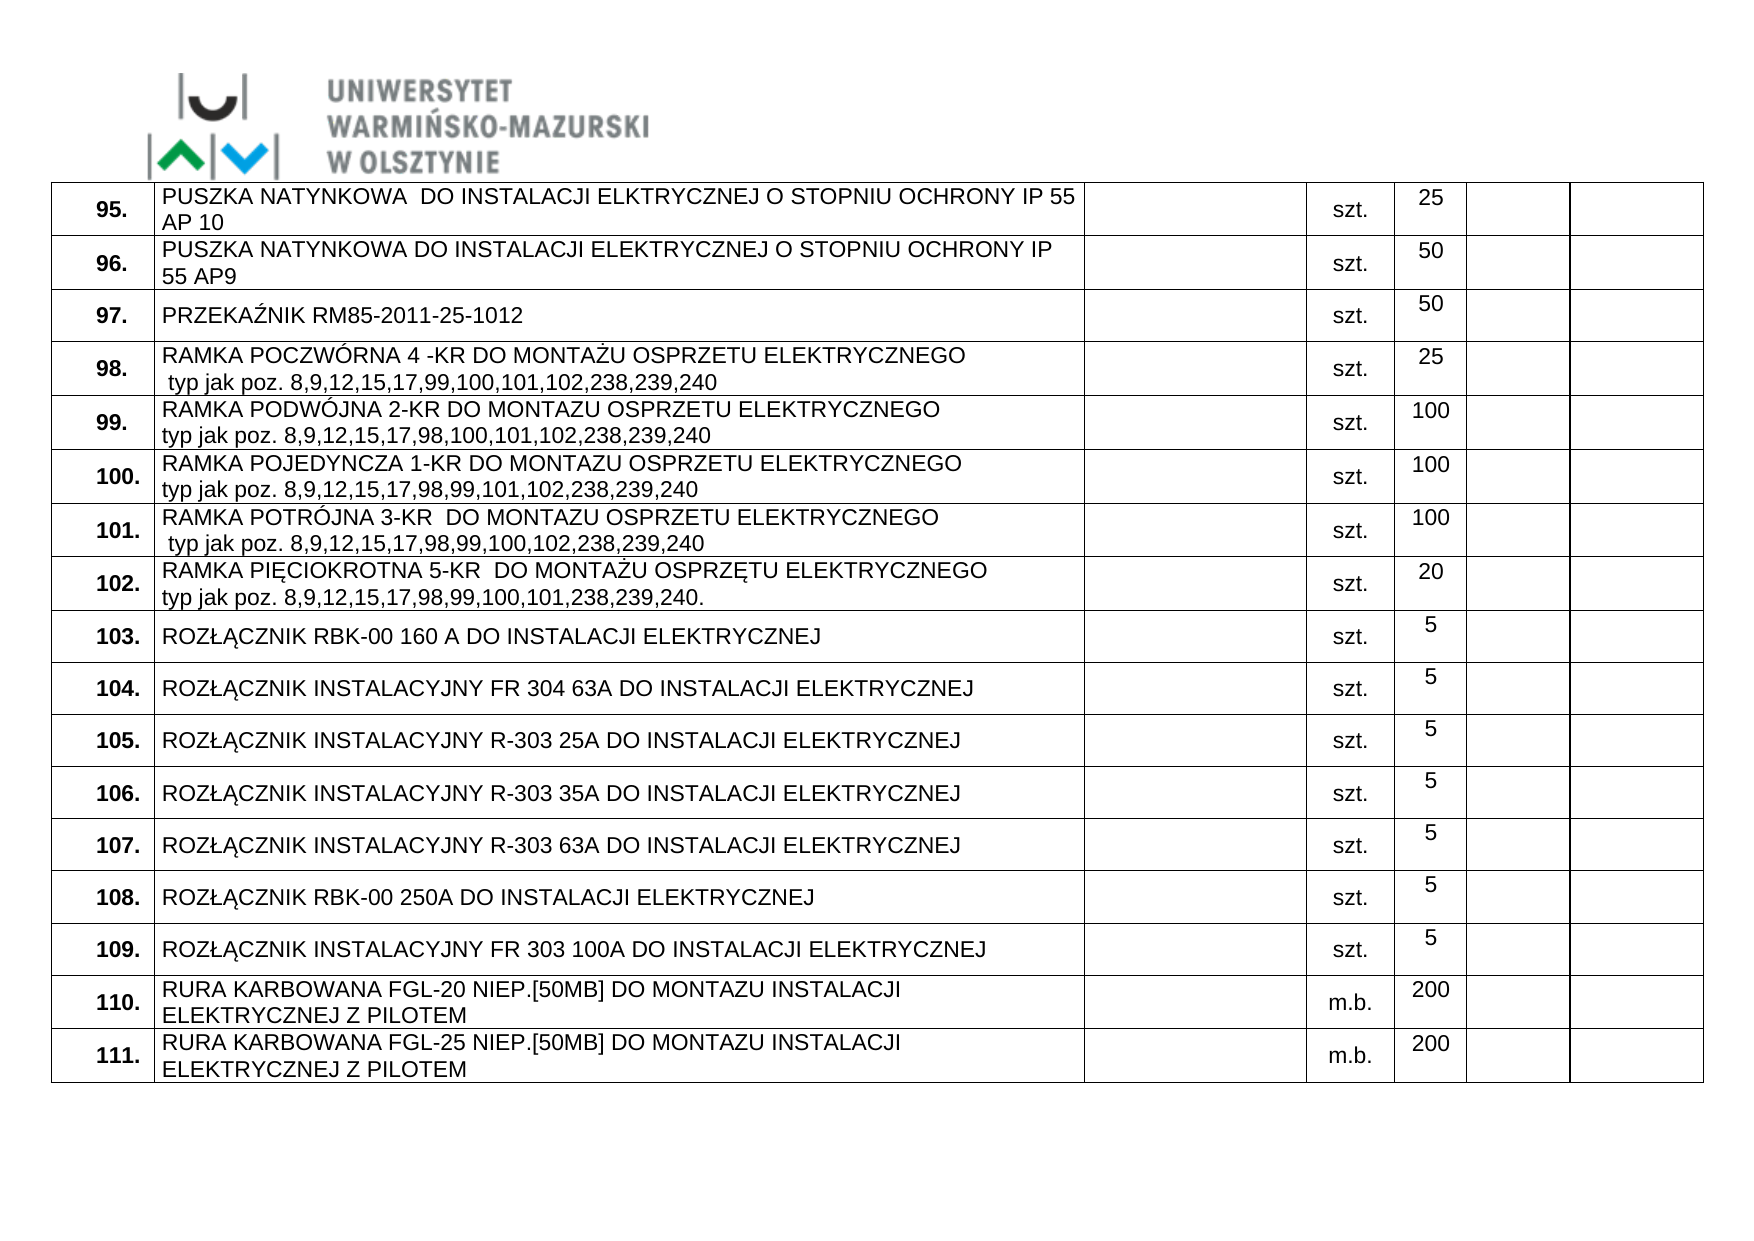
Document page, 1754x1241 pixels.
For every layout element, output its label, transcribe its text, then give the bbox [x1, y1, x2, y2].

table_cell [1571, 1029, 1703, 1082]
table_cell [1085, 183, 1306, 235]
table_cell 5 [1395, 871, 1466, 922]
table_cell [1571, 236, 1703, 289]
table_cell [52, 767, 154, 818]
table_cell [1467, 450, 1569, 502]
table_cell [1467, 871, 1569, 922]
table_cell [1085, 924, 1306, 974]
table_cell [52, 396, 154, 449]
table_cell [1467, 611, 1569, 662]
table_cell [1467, 504, 1569, 556]
table_cell [1085, 504, 1306, 556]
table_cell [1467, 396, 1569, 449]
table_cell [1467, 924, 1569, 974]
table_cell [1085, 236, 1306, 289]
table_cell ROZŁĄCZNIK INSTALACYJNY R-303 25A DO INSTALACJI ELEKTRYCZNEJ [155, 715, 1084, 766]
table_cell ROZŁĄCZNIK INSTALACYJNY FR 304 63A DO INSTALACJI ELEKTRYCZNEJ [155, 663, 1084, 714]
table_cell [1085, 611, 1306, 662]
table_cell szt. [1307, 767, 1394, 818]
table_cell PUSZKA NATYNKOWA DO INSTALACJI ELEKTRYCZNEJ O STOPNIU OCHRONY IP 55 AP9 [155, 236, 1084, 289]
table_cell [1571, 396, 1703, 449]
table_cell RURA KARBOWANA FGL-25 NIEP.[50MB] DO MONTAZU INSTALACJI ELEKTRYCZNEJ Z PILOTEM [155, 1029, 1084, 1082]
table_cell szt. [1307, 557, 1394, 610]
table_cell [52, 611, 154, 662]
table_cell 200 [1395, 1029, 1466, 1082]
table_cell RAMKA POTRÓJNA 3-KR DO MONTAZU OSPRZETU ELEKTRYCZNEGO typ jak poz. 8,9,12,15,17,98,99,100,102,238,239,240 [155, 504, 1084, 556]
table_cell 50 [1395, 236, 1466, 289]
table_cell [1571, 611, 1703, 662]
table_cell [1571, 715, 1703, 766]
table_cell szt. [1307, 504, 1394, 556]
table_cell [1085, 871, 1306, 922]
table_cell 5 [1395, 715, 1466, 766]
table_cell szt. [1307, 611, 1394, 662]
table_cell [1085, 290, 1306, 341]
table_cell szt. [1307, 183, 1394, 235]
table_cell [1085, 1029, 1306, 1082]
table_cell [1467, 290, 1569, 341]
table_cell [52, 183, 154, 235]
table_cell [1085, 767, 1306, 818]
table_cell [52, 450, 154, 502]
table_cell [1085, 342, 1306, 395]
table_cell [1571, 183, 1703, 235]
table_cell [1571, 504, 1703, 556]
table_cell [52, 715, 154, 766]
table_cell 25 [1395, 342, 1466, 395]
table_cell RURA KARBOWANA FGL-20 NIEP.[50MB] DO MONTAZU INSTALACJI ELEKTRYCZNEJ Z PILOTEM [155, 976, 1084, 1028]
table_cell [1085, 557, 1306, 610]
table_cell szt. [1307, 450, 1394, 502]
table_cell RAMKA POCZWÓRNA 4 -KR DO MONTAŻU OSPRZETU ELEKTRYCZNEGO typ jak poz. 8,9,12,15,17,99,100,101,102,238,239,240 [155, 342, 1084, 395]
table_cell 25 [1395, 183, 1466, 235]
table_cell szt. [1307, 342, 1394, 395]
table_cell [1571, 663, 1703, 714]
table_cell szt. [1307, 290, 1394, 341]
table_cell PRZEKAŹNIK RM85-2011-25-1012 [155, 290, 1084, 341]
table_cell szt. [1307, 871, 1394, 922]
table_cell [1085, 396, 1306, 449]
table_cell [1467, 715, 1569, 766]
table_cell [52, 663, 154, 714]
table_cell [1085, 663, 1306, 714]
table_cell [52, 504, 154, 556]
table_cell [1467, 767, 1569, 818]
table_cell [52, 290, 154, 341]
table_cell [1085, 976, 1306, 1028]
table_cell [1571, 871, 1703, 922]
table_cell [1467, 183, 1569, 235]
table_cell 100 [1395, 504, 1466, 556]
table_cell ROZŁĄCZNIK RBK-00 160 A DO INSTALACJI ELEKTRYCZNEJ [155, 611, 1084, 662]
table_cell [1467, 557, 1569, 610]
table_cell RAMKA PODWÓJNA 2-KR DO MONTAZU OSPRZETU ELEKTRYCZNEGO typ jak poz. 8,9,12,15,17,98,100,101,102,238,239,240 [155, 396, 1084, 449]
table_cell 100 [1395, 450, 1466, 502]
table_cell PUSZKA NATYNKOWA DO INSTALACJI ELKTRYCZNEJ O STOPNIU OCHRONY IP 55 AP 10 [155, 183, 1084, 235]
table_cell m.b. [1307, 976, 1394, 1028]
table_cell [52, 557, 154, 610]
table_cell [1571, 819, 1703, 870]
table_cell szt. [1307, 715, 1394, 766]
table_cell ROZŁĄCZNIK INSTALACYJNY FR 303 100A DO INSTALACJI ELEKTRYCZNEJ [155, 924, 1084, 974]
table_cell [1571, 342, 1703, 395]
table_cell [52, 871, 154, 922]
table_cell 5 [1395, 819, 1466, 870]
table_cell [52, 976, 154, 1028]
table_cell [1085, 715, 1306, 766]
table_cell 5 [1395, 611, 1466, 662]
table_cell [1467, 236, 1569, 289]
table_cell RAMKA POJEDYNCZA 1-KR DO MONTAZU OSPRZETU ELEKTRYCZNEGO typ jak poz. 8,9,12,15,17,98,99,101,102,238,239,240 [155, 450, 1084, 502]
table_cell [1467, 342, 1569, 395]
table_cell [52, 819, 154, 870]
table_cell [1467, 663, 1569, 714]
table_cell 200 [1395, 976, 1466, 1028]
table_cell 100 [1395, 396, 1466, 449]
table_cell ROZŁĄCZNIK INSTALACYJNY R-303 35A DO INSTALACJI ELEKTRYCZNEJ [155, 767, 1084, 818]
table_cell [52, 924, 154, 974]
table_cell szt. [1307, 924, 1394, 974]
table_cell [52, 342, 154, 395]
table_cell ROZŁĄCZNIK RBK-00 250A DO INSTALACJI ELEKTRYCZNEJ [155, 871, 1084, 922]
table_cell [1085, 450, 1306, 502]
table_cell [1571, 557, 1703, 610]
table_cell 5 [1395, 924, 1466, 974]
table_cell szt. [1307, 663, 1394, 714]
table_cell [1571, 976, 1703, 1028]
table_cell [52, 236, 154, 289]
table_cell szt. [1307, 396, 1394, 449]
table_cell [1467, 976, 1569, 1028]
table_cell [52, 1029, 154, 1082]
table_cell 5 [1395, 663, 1466, 714]
table_cell [1571, 767, 1703, 818]
table_cell RAMKA PIĘCIOKROTNA 5-KR DO MONTAŻU OSPRZĘTU ELEKTRYCZNEGO typ jak poz. 8,9,12,15,17,98,99,100,101,238,239,240. [155, 557, 1084, 610]
table_cell [1467, 819, 1569, 870]
table_cell m.b. [1307, 1029, 1394, 1082]
table_cell 5 [1395, 767, 1466, 818]
table_cell 20 [1395, 557, 1466, 610]
picture [147, 73, 650, 182]
table_cell 50 [1395, 290, 1466, 341]
table_cell [1571, 450, 1703, 502]
table_cell ROZŁĄCZNIK INSTALACYJNY R-303 63A DO INSTALACJI ELEKTRYCZNEJ [155, 819, 1084, 870]
table_cell [1467, 1029, 1569, 1082]
table_cell [1085, 819, 1306, 870]
table_cell [1571, 290, 1703, 341]
table_cell [1571, 924, 1703, 974]
table_cell szt. [1307, 236, 1394, 289]
table_cell szt. [1307, 819, 1394, 870]
